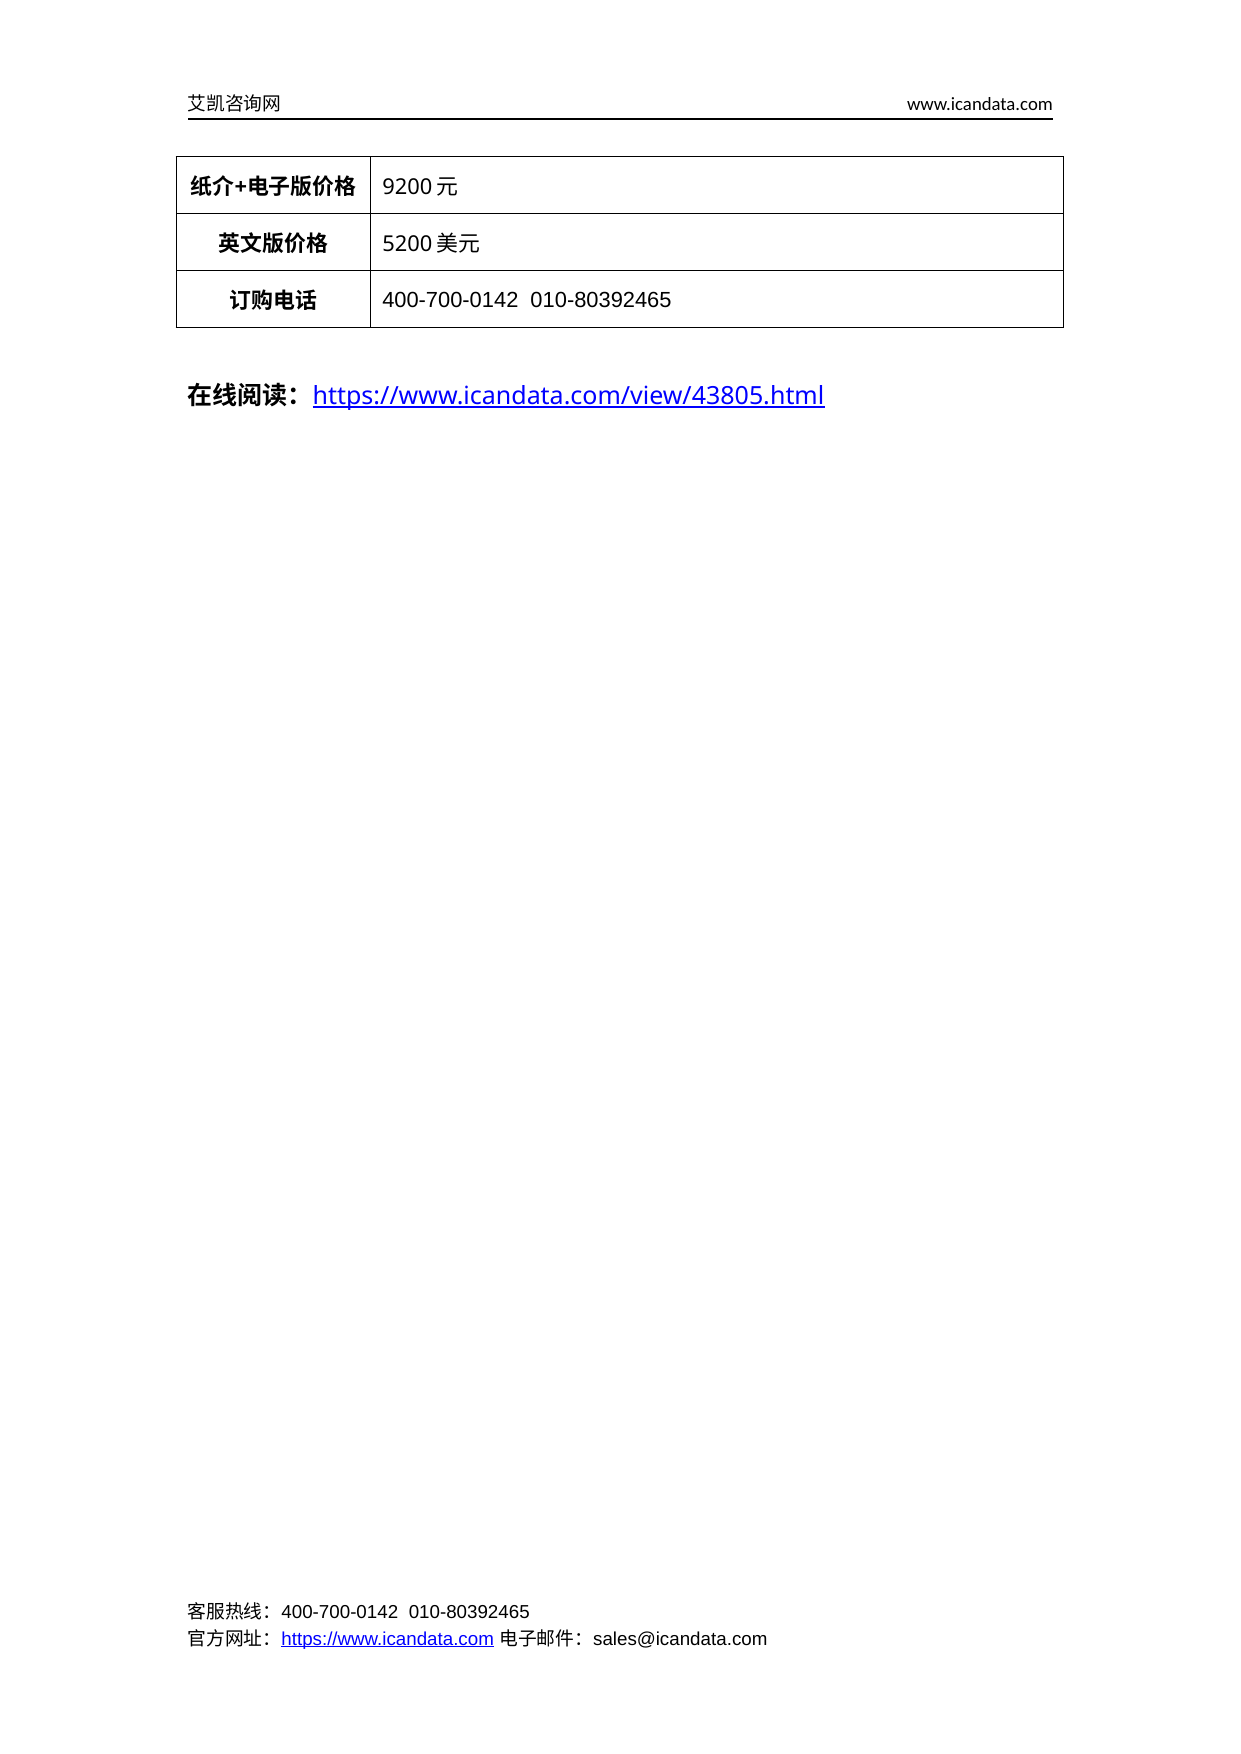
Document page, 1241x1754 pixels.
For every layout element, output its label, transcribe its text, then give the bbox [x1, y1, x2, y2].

table_cell 英文版价格 [177, 214, 370, 270]
table_cell 纸介+电子版价格 [177, 157, 370, 213]
table_cell 5200美元 [371, 214, 1063, 270]
text 在线阅读：https://www.icandata.com/view/43805.html [187, 361, 1053, 426]
table_cell 9200元 [371, 157, 1063, 213]
table_cell 400-700-0142 010-80392465 [371, 271, 1063, 327]
table_cell 订购电话 [177, 271, 370, 327]
